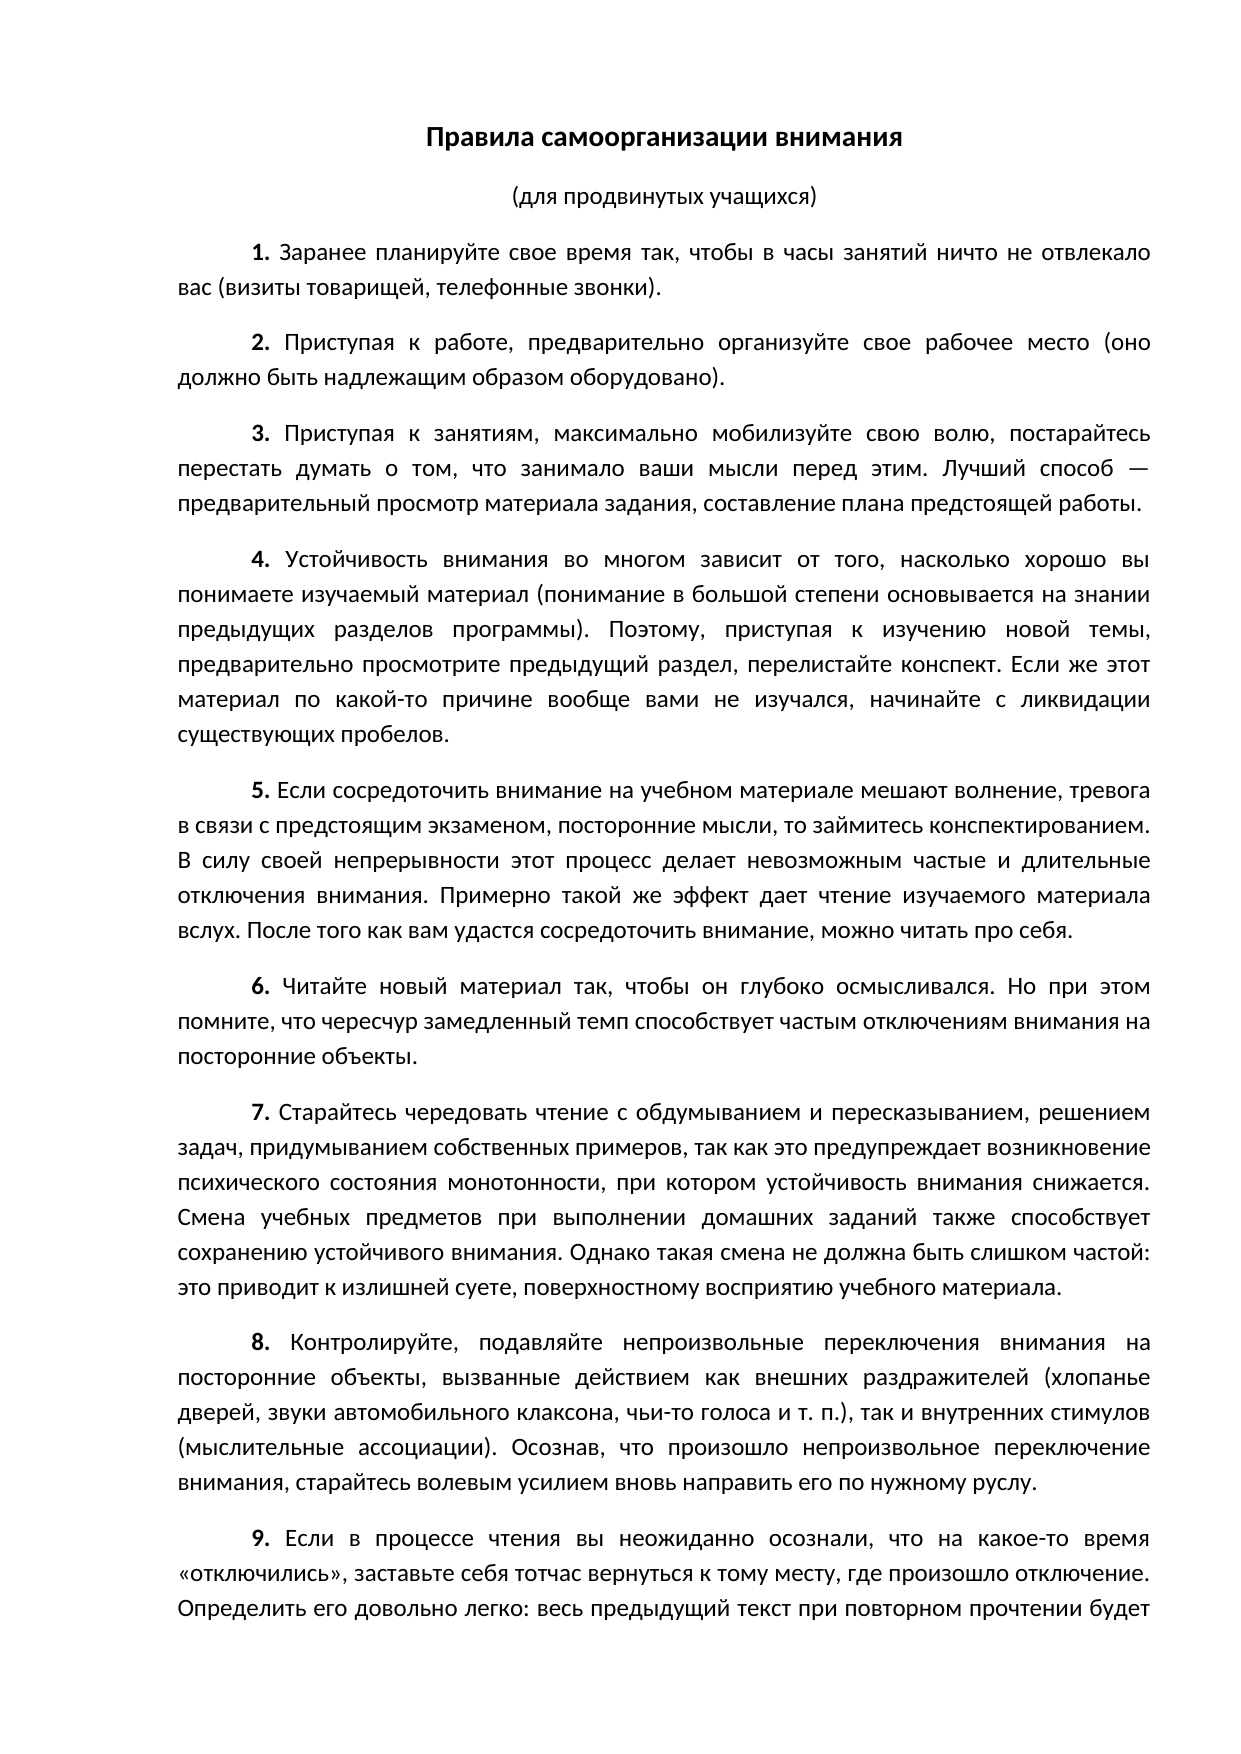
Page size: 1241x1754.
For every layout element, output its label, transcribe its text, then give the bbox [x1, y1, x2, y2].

text 4. Устойчивость внимания во многом зависит от того, насколько хорошо вы понимаете изучаемый материал (понимание в большой степени основывается на знании предыдущих разделов программы). Поэтому, приступая к изучению новой темы, предварительно просмотрите предыдущий раздел, перелистайте конспект. Если же этот материал по какой-то причине вообще вами не изучался, начинайте с ликвидации существующих пробелов. [177, 543, 1152, 749]
text 5. Если сосредоточить внимание на учебном материале мешают волнение, тревога в связи с предстоящим экзаменом, посторонние мысли, то займитесь конспектированием. В силу своей непрерывности этот процесс делает невозможным частые и длительные отключения внимания. Примерно такой же эффект дает чтение изучаемого материала вслух. После того как вам удастся сосредоточить внимание, можно читать про себя. [177, 774, 1152, 944]
text 8. Контролируйте, подавляйте непроизвольные переключения внимания на посторонние объекты, вызванные действием как внешних раздражителей (хлопанье дверей, звуки автомобильного клаксона, чьи-то голоса и т. п.), так и внутренних стимулов (мыслительные ассоциации). Осознав, что произошло непроизвольное переключение внимания, старайтесь волевым усилием вновь направить его по нужному руслу. [177, 1327, 1152, 1497]
text 3. Приступая к занятиям, максимально мобилизуйте свою волю, постарайтесь перестать думать о том, что занимало ваши мысли перед этим. Лучший способ — предварительный просмотр материала задания, составление плана предстоящей работы. [177, 417, 1152, 518]
text 6. Читайте новый материал так, чтобы он глубоко осмысливался. Но при этом помните, что чересчур замедленный темп способствует частым отключениям внимания на посторонние объекты. [177, 970, 1152, 1070]
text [177, 1522, 1152, 1623]
text 7. Старайтесь чередовать чтение с обдумыванием и пересказыванием, решением задач, придумыванием собственных примеров, так как это предупреждает возникновение психического состояния монотонности, при котором устойчивость внимания снижается. Смена учебных предметов при выполнении домашних заданий также способствует сохранению устойчивого внимания. Однако такая смена не должна быть слишком частой: это приводит к излишней суете, поверхностному восприятию учебного материала. [177, 1096, 1152, 1301]
text 2. Приступая к работе, предварительно организуйте свое рабочее место (оно должно быть надлежащим образом оборудовано). [177, 327, 1152, 392]
text Правила самоорганизации внимания [177, 118, 1152, 154]
text 1. Заранее планируйте свое время так, чтобы в часы занятий ничто не отвлекало вас (визиты товарищей, телефонные звонки). [177, 236, 1152, 301]
text (для продвинутых учащихся) [177, 180, 1152, 210]
